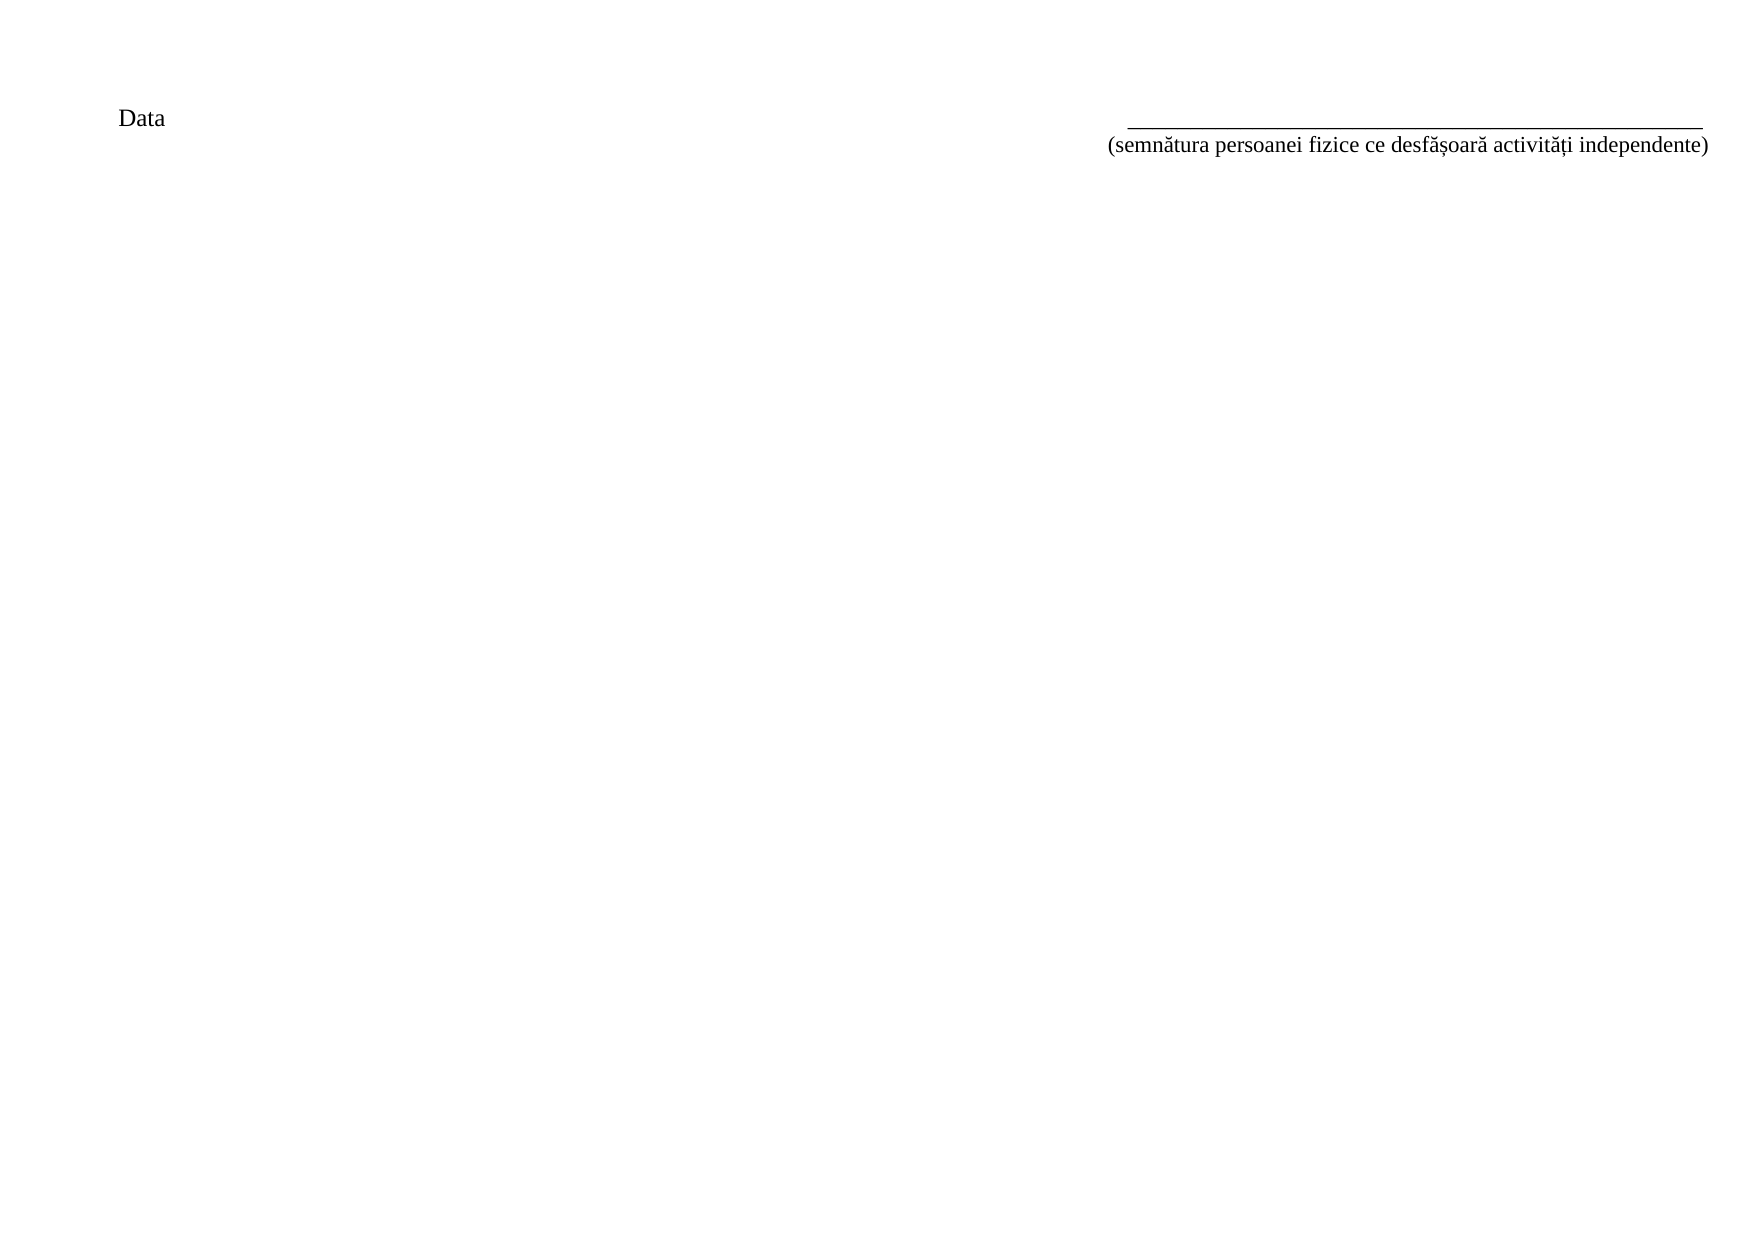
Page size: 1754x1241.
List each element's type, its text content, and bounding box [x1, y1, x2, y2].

text (semnătura persoanei fizice ce desfășoară activități independente) [118, 131, 1710, 158]
text Data ______________________________________________ [118, 103, 1710, 131]
